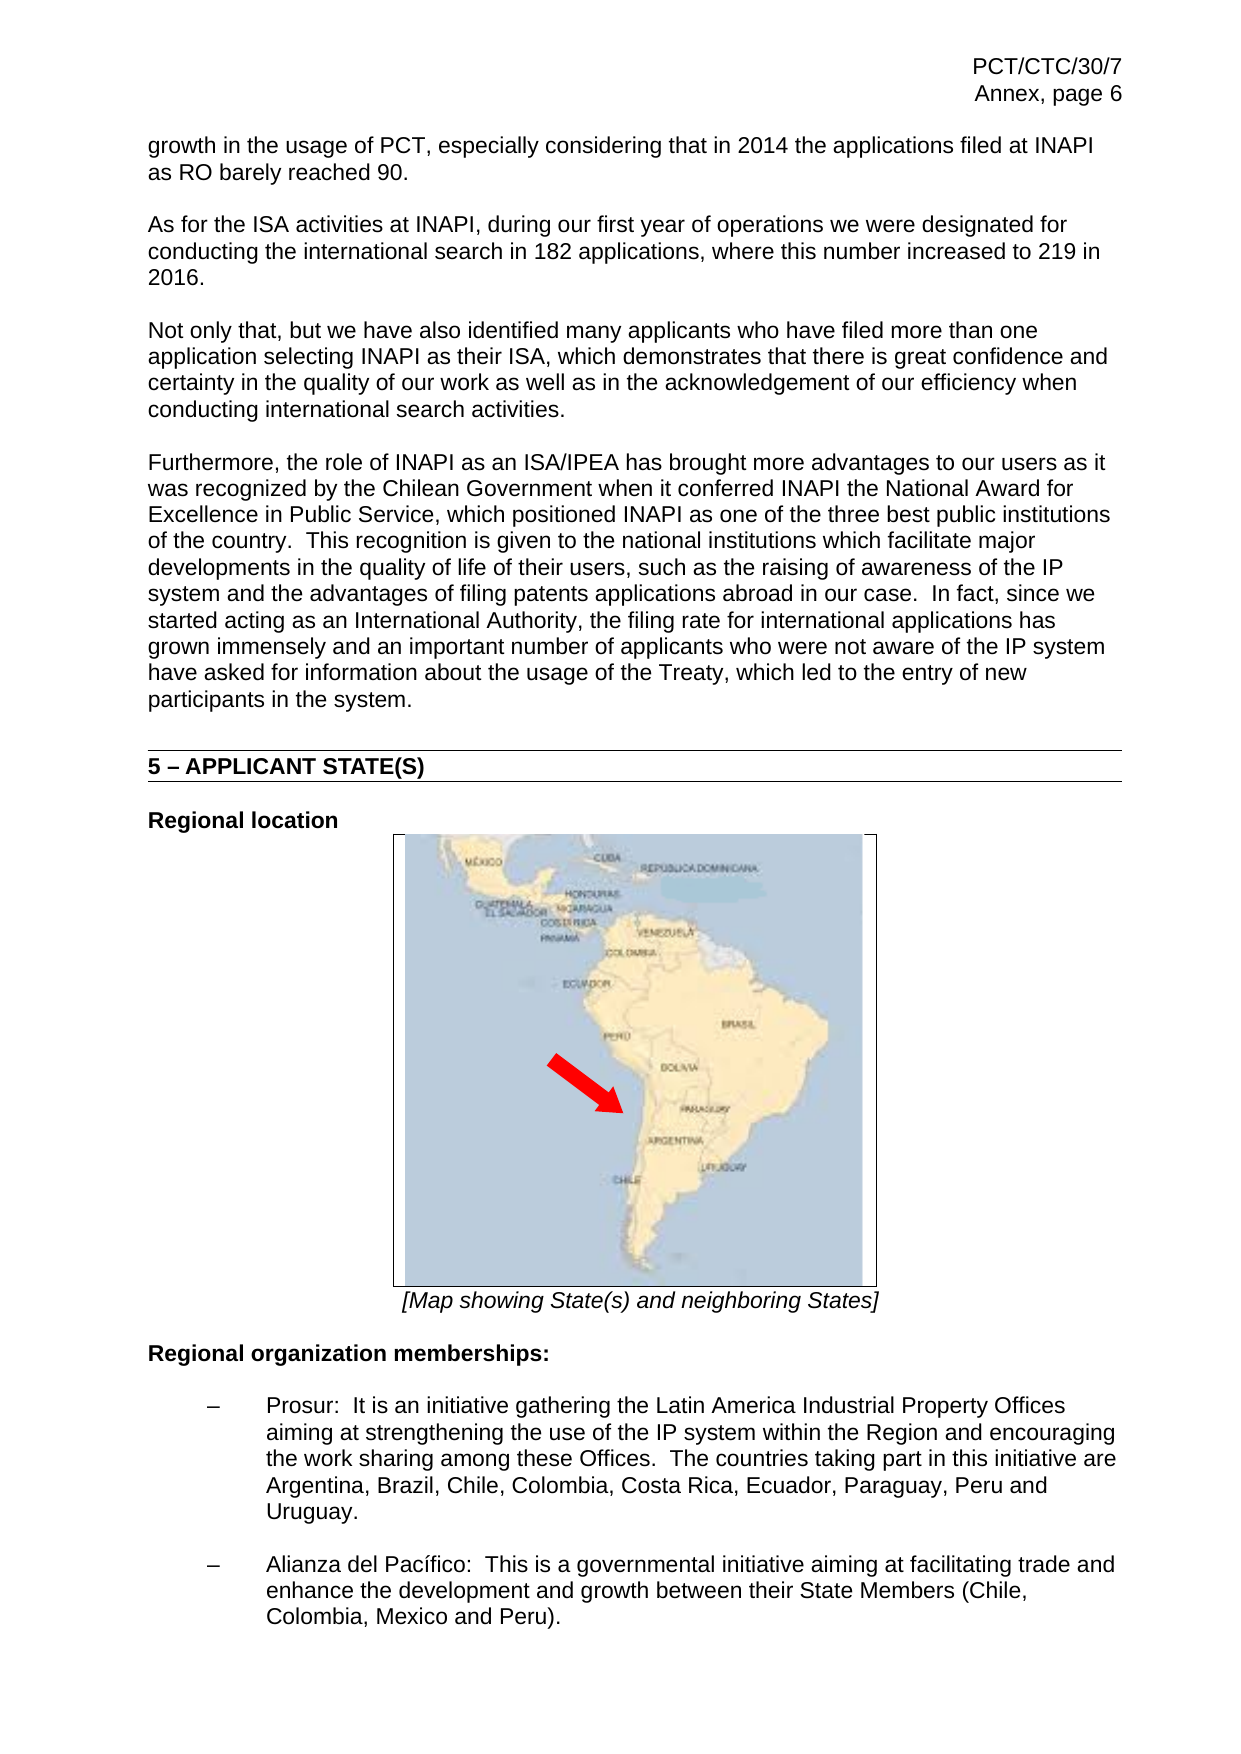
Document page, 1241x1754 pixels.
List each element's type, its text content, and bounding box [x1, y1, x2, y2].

text – Alianza del Pacífico: This is a governmental initiative aiming at facilitating trade and enhance the development and growth between their State Members (Chile, Colombia, Mexico and Peru). [207, 1551, 1122, 1630]
text Not only that, but we have also identified many applicants who have filed more than one application selecting INAPI as their ISA, which demonstrates that there is great confidence and certainty in the quality of our work as well as in the acknowledgement of our efficiency when conducting international search activities. [148, 317, 1122, 422]
text Regional organization memberships: [148, 1340, 1122, 1366]
text – Prosur: It is an initiative gathering the Latin America Industrial Property Offices aiming at strengthening the use of the IP system within the Region and encouraging the work sharing among these Offices. The countries taking part in this initiative are Argentina, Brazil, Chile, Colombia, Costa Rica, Ecuador, Paraguay, Peru and Uruguay. [207, 1392, 1122, 1524]
text [Map showing State(s) and neighboring States] [148, 1287, 1122, 1313]
table_header [394, 835, 405, 1286]
subtitle 5 – Applicant State(s) [148, 751, 1122, 781]
text Furthermore, the role of INAPI as an ISA/IPEA has brought more advantages to our users as it was recognized by the Chilean Government when it conferred INAPI the National Award for Excellence in Public Service, which positioned INAPI as one of the three best public institutions of the country. This recognition is given to the national institutions which facilitate major developments in the quality of life of their users, such as the raising of awareness of the IP system and the advantages of filing patents applications abroad in our case. In fact, since we started acting as an International Authority, the filing rate for international applications has grown immensely and an important number of applicants who were not aware of the IP system have asked for information about the usage of the Treaty, which led to the entry of new participants in the system. [148, 448, 1122, 712]
picture [405, 834, 865, 1286]
text Regional location [148, 807, 1122, 833]
table_header [865, 835, 876, 1286]
text As for the ISA activities at INAPI, during our first year of operations we were designated for conducting the international search in 182 applications, where this number increased to 219 in 2016. [148, 211, 1122, 290]
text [148, 132, 1122, 185]
